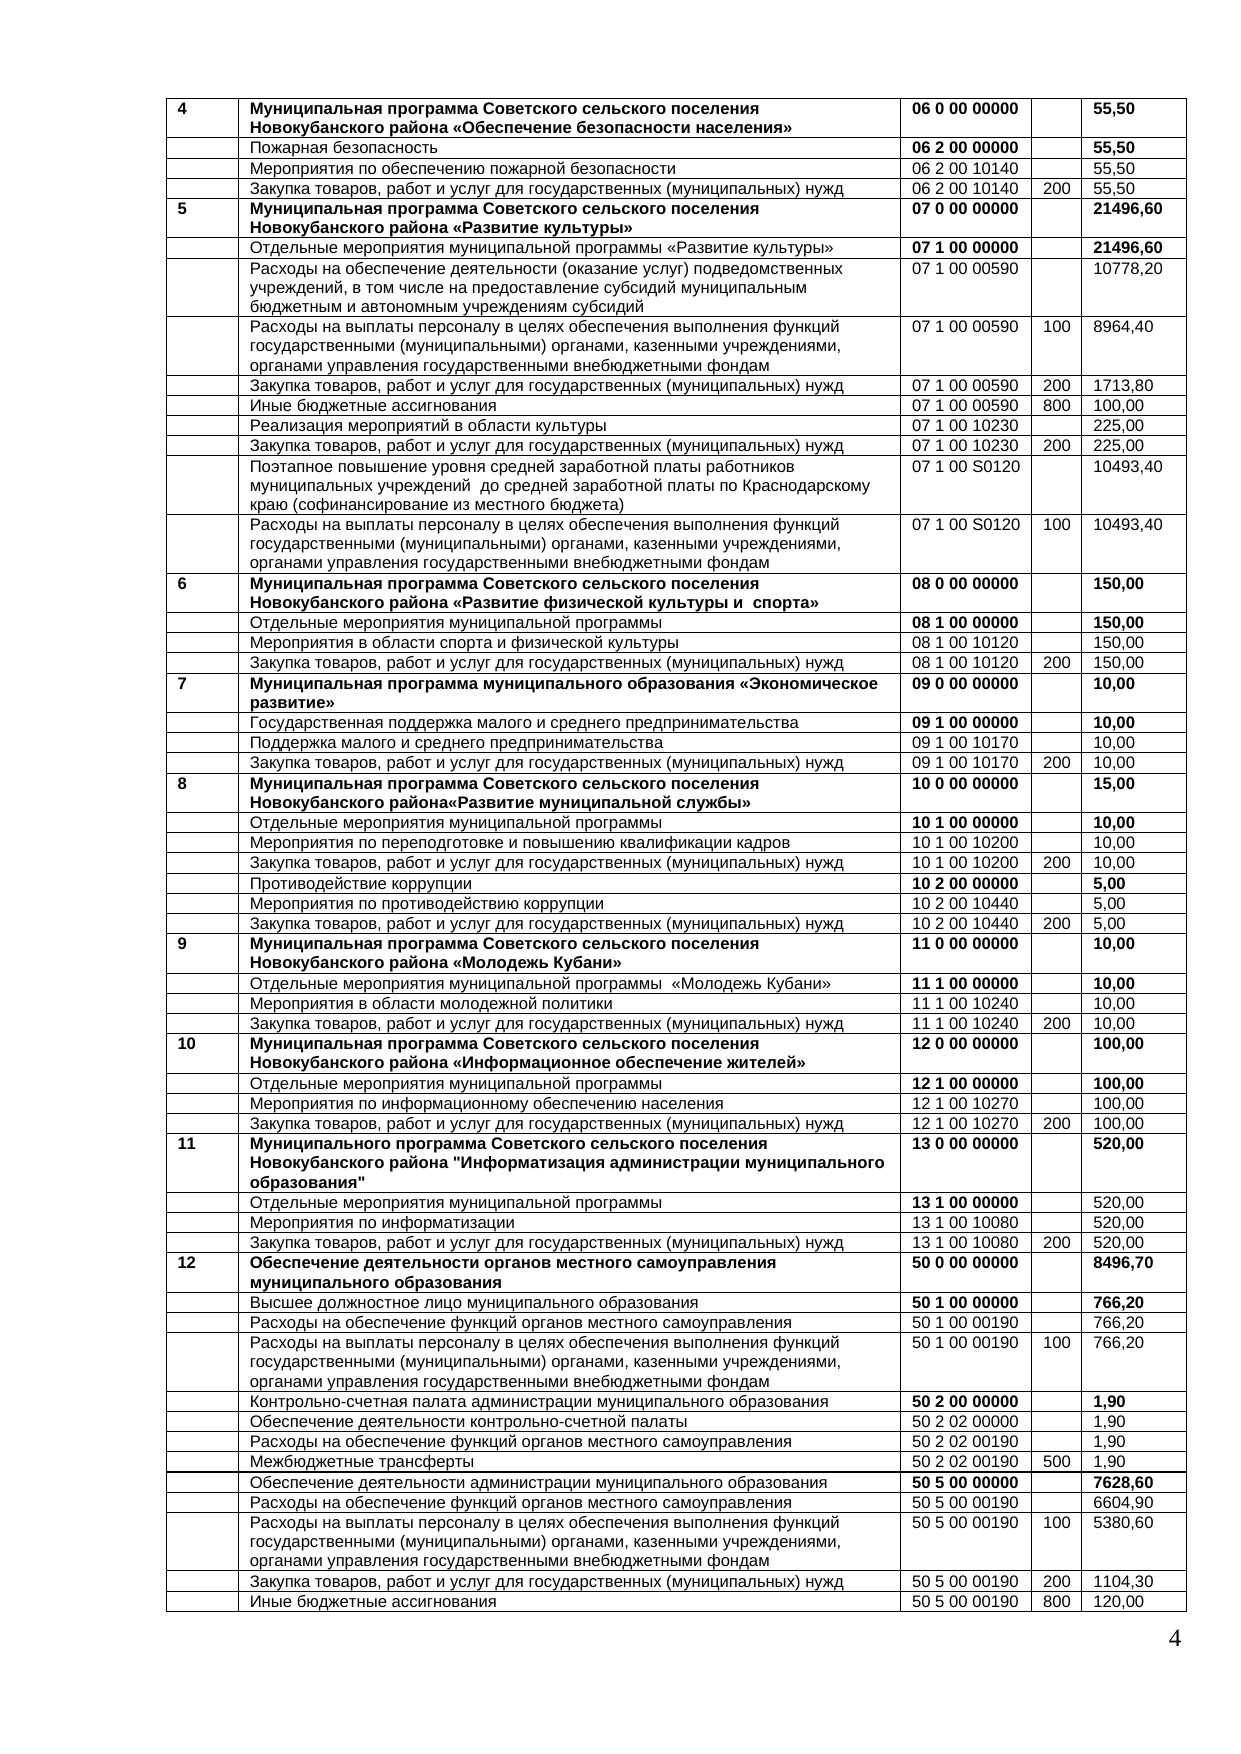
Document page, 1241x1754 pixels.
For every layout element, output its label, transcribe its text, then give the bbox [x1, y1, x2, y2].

table_cell [1032, 774, 1081, 812]
table_cell [167, 1213, 238, 1232]
table_cell 50 2 00 00000 [901, 1392, 1031, 1411]
table_cell 12 1 00 10270 [901, 1114, 1031, 1133]
table_cell 06 2 00 10140 [901, 179, 1031, 198]
table_cell 10,00 [1082, 674, 1186, 712]
table_cell [1032, 1213, 1081, 1232]
table_cell [1032, 416, 1081, 435]
table_cell 520,00 [1082, 1213, 1186, 1232]
table_cell [1032, 1473, 1081, 1492]
table_cell Муниципальная программа Советского сельского поселения Новокубанского района «Молодежь Кубани» [239, 934, 900, 972]
table_cell Отдельные мероприятия муниципальной программы «Развитие культуры» [239, 238, 900, 257]
table_cell 1,90 [1082, 1452, 1186, 1471]
table_cell Муниципальная программа муниципального образования «Экономическое развитие» [239, 674, 900, 712]
table_cell [167, 753, 238, 772]
table_cell 8496,70 [1082, 1253, 1186, 1292]
table_cell Обеспечение деятельности администрации муниципального образования [239, 1473, 900, 1492]
table_cell Закупка товаров, работ и услуг для государственных (муниципальных) нужд [239, 653, 900, 672]
table_cell Отдельные мероприятия муниципальной программы [239, 1074, 900, 1093]
table_cell 50 1 00 00190 [901, 1333, 1031, 1391]
table_cell 10,00 [1082, 713, 1186, 732]
table_cell [1032, 138, 1081, 157]
table_cell [167, 1412, 238, 1431]
table_cell [1032, 1432, 1081, 1451]
table_cell 800 [1032, 1592, 1081, 1611]
table_cell [1032, 574, 1081, 612]
table_cell [167, 833, 238, 852]
table_cell Обеспечение деятельности контрольно-счетной палаты [239, 1412, 900, 1431]
table_cell 50 2 02 00000 [901, 1412, 1031, 1431]
table_cell [1032, 1392, 1081, 1411]
table_cell Закупка товаров, работ и услуг для государственных (муниципальных) нужд [239, 1014, 900, 1033]
table_cell 07 1 00 S0120 [901, 456, 1031, 514]
table_cell Муниципальная программа Советского сельского поселения Новокубанского района «Обеспечение безопасности населения» [239, 99, 900, 137]
table_cell 09 1 00 00000 [901, 713, 1031, 732]
table_cell [1032, 238, 1081, 257]
table_cell 15,00 [1082, 774, 1186, 812]
table_cell [1032, 1193, 1081, 1212]
table_cell 200 [1032, 1014, 1081, 1033]
table_cell [167, 914, 238, 933]
table_cell [167, 733, 238, 752]
table_cell 150,00 [1082, 574, 1186, 612]
table_cell 5,00 [1082, 874, 1186, 893]
table_cell 150,00 [1082, 653, 1186, 672]
table_cell [167, 1293, 238, 1312]
table_cell 500 [1032, 1452, 1081, 1471]
table_cell [167, 376, 238, 395]
table_cell [1032, 934, 1081, 972]
table_cell 10 2 00 00000 [901, 874, 1031, 893]
table_cell Межбюджетные трансферты [239, 1452, 900, 1471]
table_cell 150,00 [1082, 633, 1186, 652]
table_cell Иные бюджетные ассигнования [239, 396, 900, 415]
table_cell [1032, 713, 1081, 732]
table_cell [167, 874, 238, 893]
table_cell 6604,90 [1082, 1493, 1186, 1512]
table_cell 07 1 00 10230 [901, 436, 1031, 455]
table_cell 55,50 [1082, 159, 1186, 178]
table_cell 10 1 00 10200 [901, 853, 1031, 872]
table_cell 07 1 00 00590 [901, 259, 1031, 316]
table_cell 200 [1032, 853, 1081, 872]
table_cell [1032, 874, 1081, 893]
table_cell [1032, 974, 1081, 993]
table_cell 09 0 00 00000 [901, 674, 1031, 712]
table_cell [1032, 159, 1081, 178]
table_cell [1032, 613, 1081, 632]
table_cell 09 1 00 10170 [901, 733, 1031, 752]
table_cell Расходы на обеспечение функций органов местного самоуправления [239, 1432, 900, 1451]
table_cell Пожарная безопасность [239, 138, 900, 157]
table_cell Поддержка малого и среднего предпринимательства [239, 733, 900, 752]
table_cell 5,00 [1082, 914, 1186, 933]
table_cell Мероприятия по обеспечению пожарной безопасности [239, 159, 900, 178]
table_cell [1032, 99, 1081, 137]
table_cell 21496,60 [1082, 238, 1186, 257]
table_cell 50 0 00 00000 [901, 1253, 1031, 1292]
table_cell [167, 1473, 238, 1492]
table_cell [167, 1571, 238, 1591]
table_cell 08 1 00 00000 [901, 613, 1031, 632]
table_cell 200 [1032, 914, 1081, 933]
table_cell 06 2 00 00000 [901, 138, 1031, 157]
table_cell 50 1 00 00190 [901, 1313, 1031, 1332]
table_cell 100,00 [1082, 1034, 1186, 1072]
table_cell 10778,20 [1082, 259, 1186, 316]
table_cell Поэтапное повышение уровня средней заработной платы работников муниципальных учреждений до средней заработной платы по Краснодарскому краю (софинансирование из местного бюджета) [239, 456, 900, 514]
table_cell [167, 1114, 238, 1133]
table_cell 10493,40 [1082, 515, 1186, 572]
table_cell 200 [1032, 1233, 1081, 1252]
table_cell [1032, 813, 1081, 832]
table_cell 07 1 00 00590 [901, 317, 1031, 374]
table_cell [167, 396, 238, 415]
table_cell 7628,60 [1082, 1473, 1186, 1492]
table_cell 10 2 00 10440 [901, 894, 1031, 913]
table_cell 8 [167, 774, 238, 812]
table_cell 9 [167, 934, 238, 972]
table_cell 5380,60 [1082, 1513, 1186, 1570]
table_cell Муниципальная программа Советского сельского поселения Новокубанского района «Развитие физической культуры и спорта» [239, 574, 900, 612]
table_cell Высшее должностное лицо муниципального образования [239, 1293, 900, 1312]
table_cell [167, 853, 238, 872]
table_cell 200 [1032, 653, 1081, 672]
table_cell [1032, 1074, 1081, 1093]
table_cell 225,00 [1082, 436, 1186, 455]
table_cell [167, 1193, 238, 1212]
table_cell [167, 813, 238, 832]
table_cell [1032, 1313, 1081, 1332]
table_cell 200 [1032, 179, 1081, 198]
table_cell 520,00 [1082, 1233, 1186, 1252]
table_cell 10,00 [1082, 853, 1186, 872]
table_cell Закупка товаров, работ и услуг для государственных (муниципальных) нужд [239, 914, 900, 933]
table_cell 12 [167, 1253, 238, 1292]
table_cell [1032, 1034, 1081, 1072]
table_cell [167, 515, 238, 572]
table_cell 10 [167, 1034, 238, 1072]
table_cell 10,00 [1082, 1014, 1186, 1033]
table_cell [239, 1571, 900, 1591]
table_cell [1032, 994, 1081, 1013]
table_cell 10,00 [1082, 833, 1186, 852]
table_cell Закупка товаров, работ и услуг для государственных (муниципальных) нужд [239, 1114, 900, 1133]
table_cell 07 1 00 10230 [901, 416, 1031, 435]
table_cell Закупка товаров, работ и услуг для государственных (муниципальных) нужд [239, 376, 900, 395]
table_cell 07 1 00 00000 [901, 238, 1031, 257]
table_cell 11 1 00 10240 [901, 994, 1031, 1013]
table_cell 7 [167, 674, 238, 712]
table_cell Отдельные мероприятия муниципальной программы [239, 1193, 900, 1212]
table_cell 100 [1032, 1513, 1081, 1570]
table_cell 200 [1032, 1571, 1081, 1591]
table_cell [1032, 1094, 1081, 1113]
table_cell 766,20 [1082, 1313, 1186, 1332]
table_cell [167, 894, 238, 913]
table_cell 120,00 [1082, 1592, 1186, 1611]
table_cell 100,00 [1082, 1074, 1186, 1093]
table_cell [167, 179, 238, 198]
table_cell [167, 1313, 238, 1332]
table_cell 150,00 [1082, 613, 1186, 632]
table_cell 13 1 00 10080 [901, 1213, 1031, 1232]
table_cell 11 [167, 1134, 238, 1192]
table_cell 10,00 [1082, 994, 1186, 1013]
table_cell [167, 416, 238, 435]
table_cell 10,00 [1082, 813, 1186, 832]
table_cell 6 [167, 574, 238, 612]
table_cell [1032, 733, 1081, 752]
table_cell Закупка товаров, работ и услуг для государственных (муниципальных) нужд [239, 753, 900, 772]
table_cell [167, 994, 238, 1013]
table_cell [1032, 456, 1081, 514]
table_cell [167, 613, 238, 632]
table_cell 13 1 00 10080 [901, 1233, 1031, 1252]
table_cell [167, 1452, 238, 1471]
table_cell 10493,40 [1082, 456, 1186, 514]
table_cell 11 0 00 00000 [901, 934, 1031, 972]
table_cell [1032, 259, 1081, 316]
table_cell Отдельные мероприятия муниципальной программы [239, 613, 900, 632]
table_cell Мероприятия по информатизации [239, 1213, 900, 1232]
table_cell Противодействие коррупции [239, 874, 900, 893]
table_cell 766,20 [1082, 1293, 1186, 1312]
table_cell 10 1 00 00000 [901, 813, 1031, 832]
table_cell Обеспечение деятельности органов местного самоуправления муниципального образования [239, 1253, 900, 1292]
table_cell 10,00 [1082, 934, 1186, 972]
table_cell 225,00 [1082, 416, 1186, 435]
table_cell 200 [1032, 376, 1081, 395]
table_cell [1032, 1493, 1081, 1512]
table_cell 200 [1032, 1114, 1081, 1133]
table_cell [167, 1094, 238, 1113]
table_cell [239, 179, 900, 198]
table_cell 07 1 00 S0120 [901, 515, 1031, 572]
table_cell 50 1 00 00000 [901, 1293, 1031, 1312]
table_cell 100 [1032, 317, 1081, 374]
table_cell Закупка товаров, работ и услуг для государственных (муниципальных) нужд [239, 1233, 900, 1252]
table_cell [1032, 1412, 1081, 1431]
table_cell 55,50 [1082, 179, 1186, 198]
table_cell [167, 317, 238, 374]
table_cell 200 [1032, 436, 1081, 455]
table_cell Расходы на обеспечение функций органов местного самоуправления [239, 1493, 900, 1512]
table_cell [167, 436, 238, 455]
table_cell [1032, 199, 1081, 237]
table_cell 08 1 00 10120 [901, 633, 1031, 652]
table_cell 50 5 00 00190 [901, 1571, 1031, 1591]
table_cell 09 1 00 10170 [901, 753, 1031, 772]
table_cell 12 0 00 00000 [901, 1034, 1031, 1072]
table_cell 50 5 00 00190 [901, 1493, 1031, 1512]
table_cell 766,20 [1082, 1333, 1186, 1391]
table_cell [1032, 1134, 1081, 1192]
table_cell [167, 1392, 238, 1411]
table_cell 07 1 00 00590 [901, 396, 1031, 415]
table_cell Муниципальная программа Советского сельского поселения Новокубанского района«Развитие муниципальной службы» [239, 774, 900, 812]
table_cell 06 2 00 10140 [901, 159, 1031, 178]
table_cell 13 0 00 00000 [901, 1134, 1031, 1192]
table_cell 1,90 [1082, 1432, 1186, 1451]
table_cell [167, 713, 238, 732]
table_cell [1032, 674, 1081, 712]
table_cell 08 0 00 00000 [901, 574, 1031, 612]
table_cell 520,00 [1082, 1134, 1186, 1192]
table_cell [167, 138, 238, 157]
table_cell [167, 1493, 238, 1512]
table_cell [167, 1432, 238, 1451]
table_cell 5 [167, 199, 238, 237]
table_cell 07 1 00 00590 [901, 376, 1031, 395]
table_cell 11 1 00 00000 [901, 974, 1031, 993]
table_cell [167, 633, 238, 652]
table_cell 200 [1032, 753, 1081, 772]
table_cell 50 5 00 00190 [901, 1592, 1031, 1611]
table_cell 50 2 02 00190 [901, 1432, 1031, 1451]
table_cell 10 2 00 10440 [901, 914, 1031, 933]
table_cell [1032, 894, 1081, 913]
table_cell 21496,60 [1082, 199, 1186, 237]
table_cell Мероприятия по противодействию коррупции [239, 894, 900, 913]
table_cell Контрольно-счетная палата администрации муниципального образования [239, 1392, 900, 1411]
table_cell [167, 1014, 238, 1033]
table_cell [167, 259, 238, 316]
table_cell 1,90 [1082, 1392, 1186, 1411]
table_cell 12 1 00 10270 [901, 1094, 1031, 1113]
table_cell Расходы на обеспечение функций органов местного самоуправления [239, 1313, 900, 1332]
table_cell [1032, 1253, 1081, 1292]
table_cell Закупка товаров, работ и услуг для государственных (муниципальных) нужд [239, 853, 900, 872]
table_cell [167, 1333, 238, 1391]
table_cell 50 2 02 00190 [901, 1452, 1031, 1471]
table_cell 1,90 [1082, 1412, 1186, 1431]
table_cell 10,00 [1082, 753, 1186, 772]
table_cell 8964,40 [1082, 317, 1186, 374]
table_cell 13 1 00 00000 [901, 1193, 1031, 1212]
table_cell 100,00 [1082, 396, 1186, 415]
table_cell Отдельные мероприятия муниципальной программы [239, 813, 900, 832]
table_cell 08 1 00 10120 [901, 653, 1031, 672]
table_cell Мероприятия в области спорта и физической культуры [239, 633, 900, 652]
table_cell 50 5 00 00190 [901, 1513, 1031, 1570]
table_cell Мероприятия по информационному обеспечению населения [239, 1094, 900, 1113]
table_cell 12 1 00 00000 [901, 1074, 1031, 1093]
table_cell 10,00 [1082, 974, 1186, 993]
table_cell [239, 1513, 900, 1570]
table_cell [1032, 1293, 1081, 1312]
table_cell [167, 456, 238, 514]
table_cell 06 0 00 00000 [901, 99, 1031, 137]
table_cell Муниципальная программа Советского сельского поселения Новокубанского района «Развитие культуры» [239, 199, 900, 237]
table_cell 4 [167, 99, 238, 137]
table_cell 100 [1032, 1333, 1081, 1391]
table_cell [1032, 633, 1081, 652]
table_cell 520,00 [1082, 1193, 1186, 1212]
table_cell 100,00 [1082, 1114, 1186, 1133]
table_cell 10,00 [1082, 733, 1186, 752]
table_cell Реализация мероприятий в области культуры [239, 416, 900, 435]
table_cell [167, 1513, 238, 1570]
table_cell 100 [1032, 515, 1081, 572]
table_cell Мероприятия в области молодежной политики [239, 994, 900, 1013]
table_cell Муниципального программа Советского сельского поселения Новокубанского района "Информатизация администрации муниципального образования" [239, 1134, 900, 1192]
table_cell Отдельные мероприятия муниципальной программы «Молодежь Кубани» [239, 974, 900, 993]
table_cell [167, 1592, 238, 1611]
table_cell Муниципальная программа Советского сельского поселения Новокубанского района «Информационное обеспечение жителей» [239, 1034, 900, 1072]
table_cell [167, 159, 238, 178]
table_cell Иные бюджетные ассигнования [239, 1592, 900, 1611]
table_cell Мероприятия по переподготовке и повышению квалификации кадров [239, 833, 900, 852]
table_cell 5,00 [1082, 894, 1186, 913]
table_cell Расходы на обеспечение деятельности (оказание услуг) подведомственных учреждений, в том числе на предоставление субсидий муниципальным бюджетным и автономным учреждениям субсидий [239, 259, 900, 316]
table_cell 55,50 [1082, 99, 1186, 137]
table_cell 10 0 00 00000 [901, 774, 1031, 812]
table_cell 50 5 00 00000 [901, 1473, 1031, 1492]
table_cell 10 1 00 10200 [901, 833, 1031, 852]
table_cell 55,50 [1082, 138, 1186, 157]
table_cell Закупка товаров, работ и услуг для государственных (муниципальных) нужд [239, 436, 900, 455]
table_cell 100,00 [1082, 1094, 1186, 1113]
table_cell [167, 1233, 238, 1252]
table_cell 1713,80 [1082, 376, 1186, 395]
table_cell 07 0 00 00000 [901, 199, 1031, 237]
table_cell [167, 1074, 238, 1093]
table_cell [167, 974, 238, 993]
table_cell [167, 653, 238, 672]
table_cell [1032, 833, 1081, 852]
table_cell [167, 238, 238, 257]
table_cell Государственная поддержка малого и среднего предпринимательства [239, 713, 900, 732]
table_cell 11 1 00 10240 [901, 1014, 1031, 1033]
table_cell 800 [1032, 396, 1081, 415]
table_cell 1104,30 [1082, 1571, 1186, 1591]
